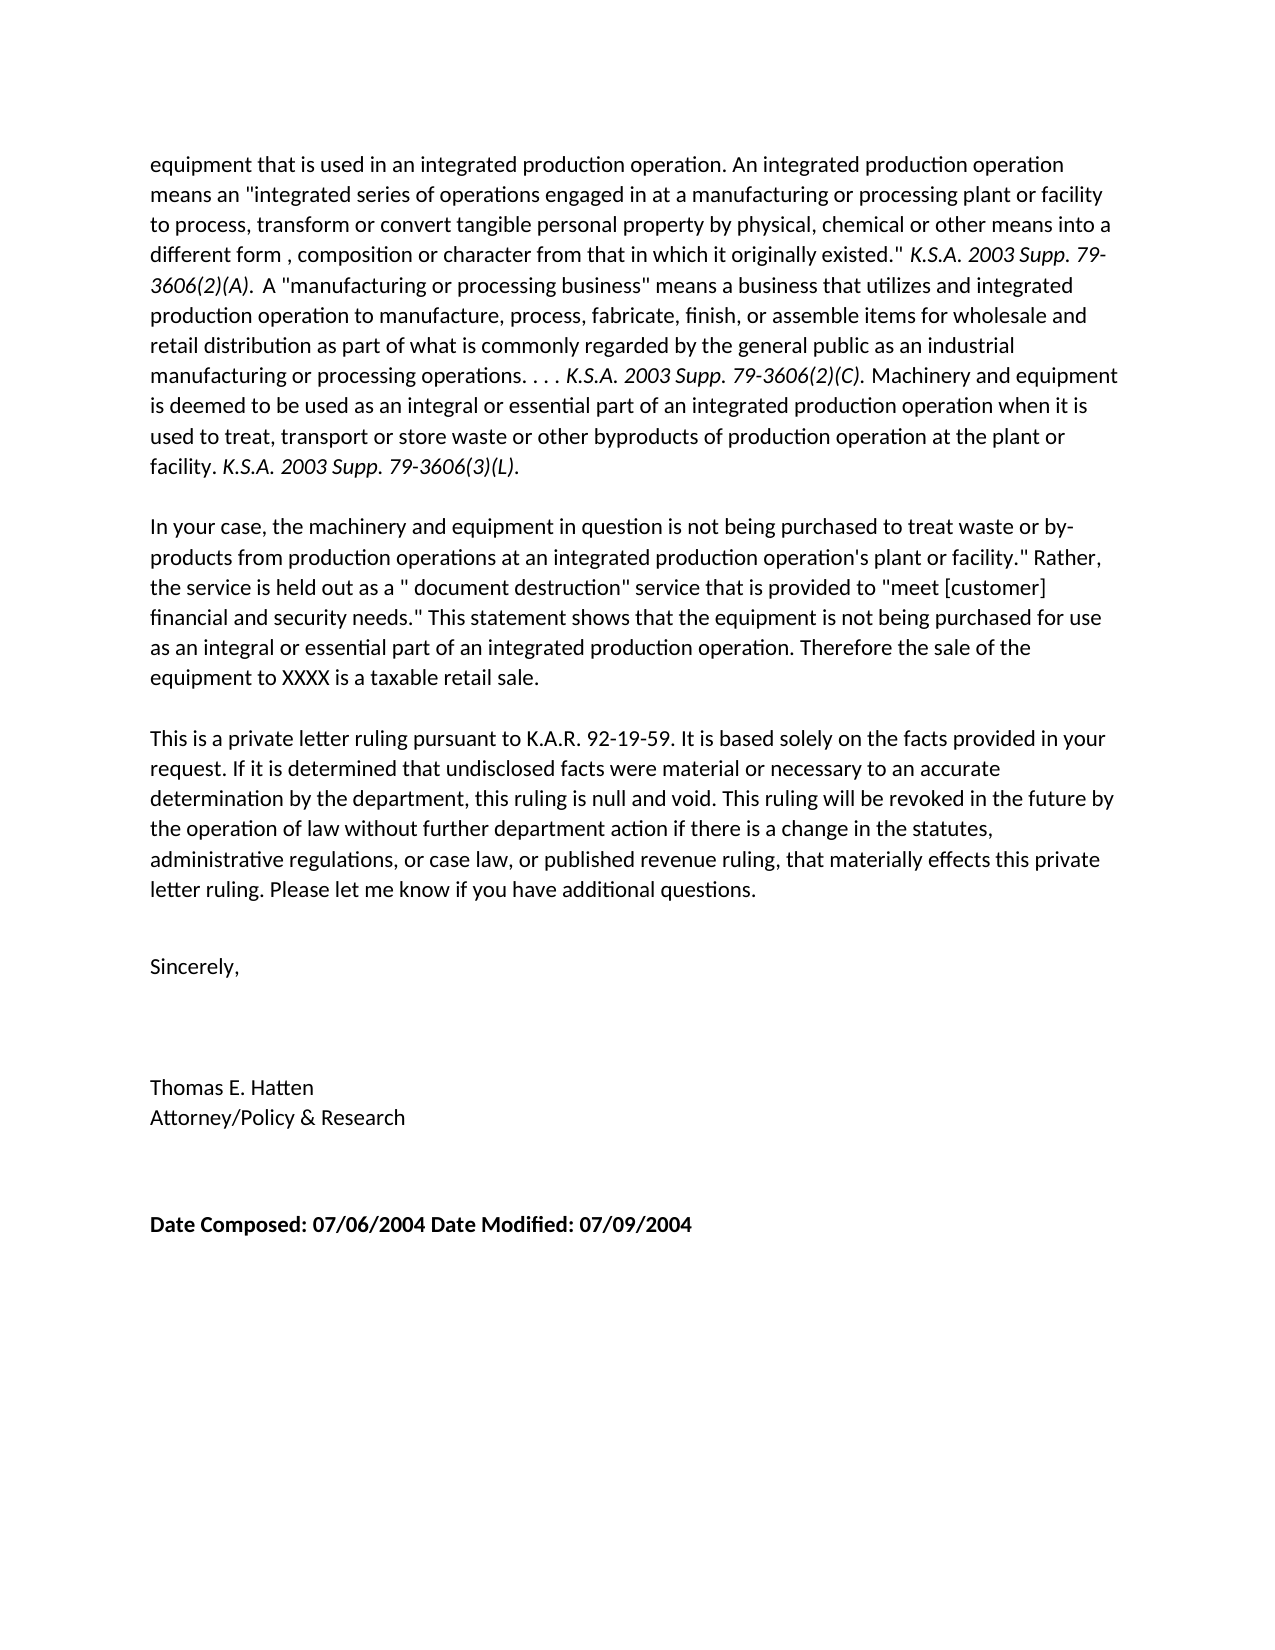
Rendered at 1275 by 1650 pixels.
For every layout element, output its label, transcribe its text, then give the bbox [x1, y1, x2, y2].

text Date Composed: 07/06/2004 Date Modified: 07/09/2004 [150, 1150, 1125, 1238]
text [150, 150, 1125, 933]
text Sincerely, Thomas E. Hatten Attorney/Policy & Research [150, 952, 1125, 1131]
